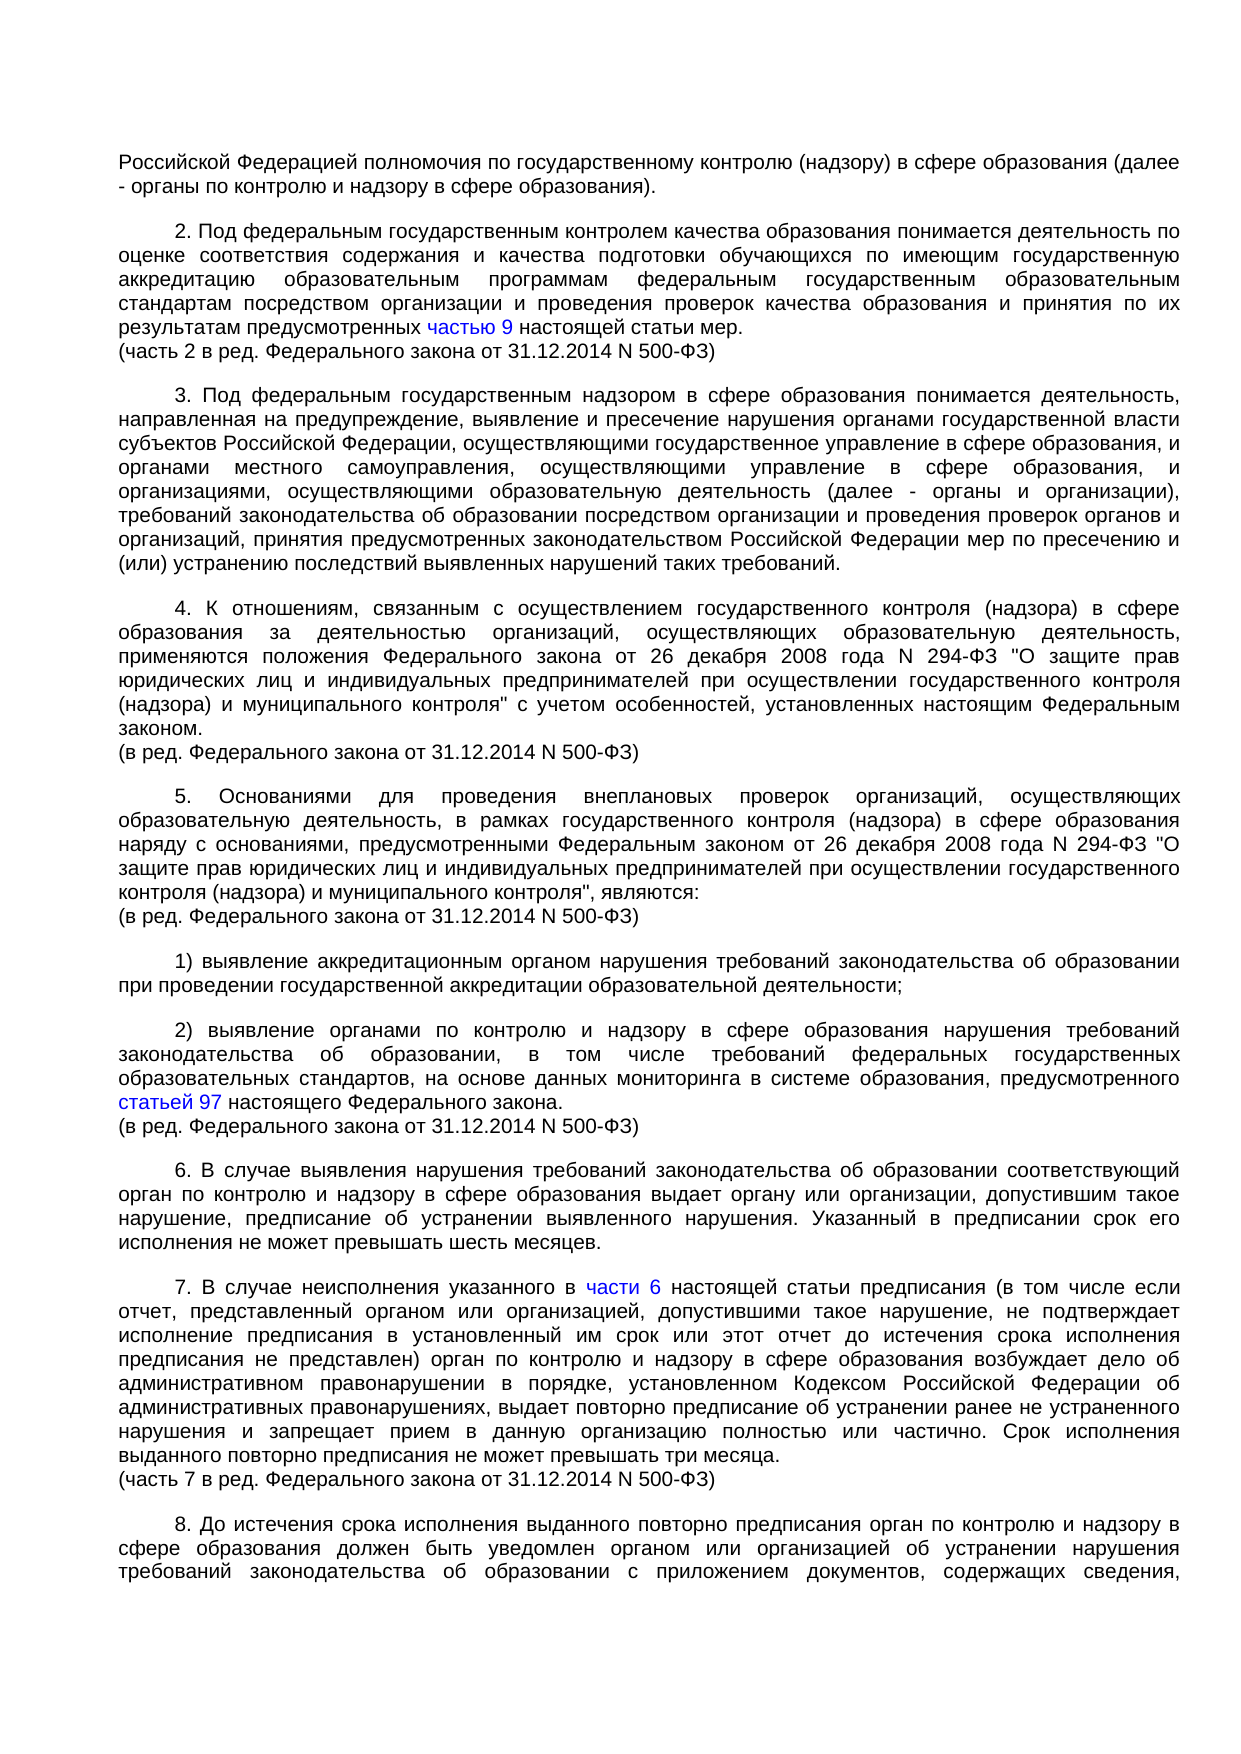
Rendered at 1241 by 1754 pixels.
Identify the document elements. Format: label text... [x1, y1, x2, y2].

text (часть 7 в ред. Федерального закона от 31.12.2014 N 500-ФЗ) [118, 1467, 1181, 1491]
text 1) выявление аккредитационным органом нарушения требований законодательства об образовании при проведении государственной аккредитации образовательной деятельности; [118, 949, 1181, 997]
text (в ред. Федерального закона от 31.12.2014 N 500-ФЗ) [118, 904, 1181, 928]
text 7. В случае неисполнения указанного в части 6 настоящей статьи предписания (в том числе если отчет, представленный органом или организацией, допустившими такое нарушение, не подтверждает исполнение предписания в установленный им срок или этот отчет до истечения срока исполнения предписания не представлен) орган по контролю и надзору в сфере образования возбуждает дело об административном правонарушении в порядке, установленном Кодексом Российской Федерации об административных правонарушениях, выдает повторно предписание об устранении ранее не устраненного нарушения и запрещает прием в данную организацию полностью или частично. Срок исполнения выданного повторно предписания не может превышать три месяца. [118, 1275, 1181, 1467]
text 6. В случае выявления нарушения требований законодательства об образовании соответствующий орган по контролю и надзору в сфере образования выдает органу или организации, допустившим такое нарушение, предписание об устранении выявленного нарушения. Указанный в предписании срок его исполнения не может превышать шесть месяцев. [118, 1158, 1181, 1254]
text 4. К отношениям, связанным с осуществлением государственного контроля (надзора) в сфере образования за деятельностью организаций, осуществляющих образовательную деятельность, применяются положения Федерального закона от 26 декабря 2008 года N 294-ФЗ "О защите прав юридических лиц и индивидуальных предпринимателей при осуществлении государственного контроля (надзора) и муниципального контроля" с учетом особенностей, установленных настоящим Федеральным законом. [118, 596, 1181, 739]
text 2) выявление органами по контролю и надзору в сфере образования нарушения требований законодательства об образовании, в том числе требований федеральных государственных образовательных стандартов, на основе данных мониторинга в системе образования, предусмотренного статьей 97 настоящего Федерального закона. [118, 1018, 1181, 1113]
text (в ред. Федерального закона от 31.12.2014 N 500-ФЗ) [118, 739, 1181, 763]
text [118, 150, 1181, 198]
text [118, 1511, 1181, 1583]
text 3. Под федеральным государственным надзором в сфере образования понимается деятельность, направленная на предупреждение, выявление и пресечение нарушения органами государственной власти субъектов Российской Федерации, осуществляющими государственное управление в сфере образования, и органами местного самоуправления, осуществляющими управление в сфере образования, и организациями, осуществляющими образовательную деятельность (далее - органы и организации), требований законодательства об образовании посредством организации и проведения проверок органов и организаций, принятия предусмотренных законодательством Российской Федерации мер по пресечению и (или) устранению последствий выявленных нарушений таких требований. [118, 383, 1181, 575]
text 5. Основаниями для проведения внеплановых проверок организаций, осуществляющих образовательную деятельность, в рамках государственного контроля (надзора) в сфере образования наряду с основаниями, предусмотренными Федеральным законом от 26 декабря 2008 года N 294-ФЗ "О защите прав юридических лиц и индивидуальных предпринимателей при осуществлении государственного контроля (надзора) и муниципального контроля", являются: [118, 784, 1181, 904]
text 2. Под федеральным государственным контролем качества образования понимается деятельность по оценке соответствия содержания и качества подготовки обучающихся по имеющим государственную аккредитацию образовательным программам федеральным государственным образовательным стандартам посредством организации и проведения проверок качества образования и принятия по их результатам предусмотренных частью 9 настоящей статьи мер. [118, 219, 1181, 338]
text (часть 2 в ред. Федерального закона от 31.12.2014 N 500-ФЗ) [118, 338, 1181, 362]
text (в ред. Федерального закона от 31.12.2014 N 500-ФЗ) [118, 1113, 1181, 1137]
